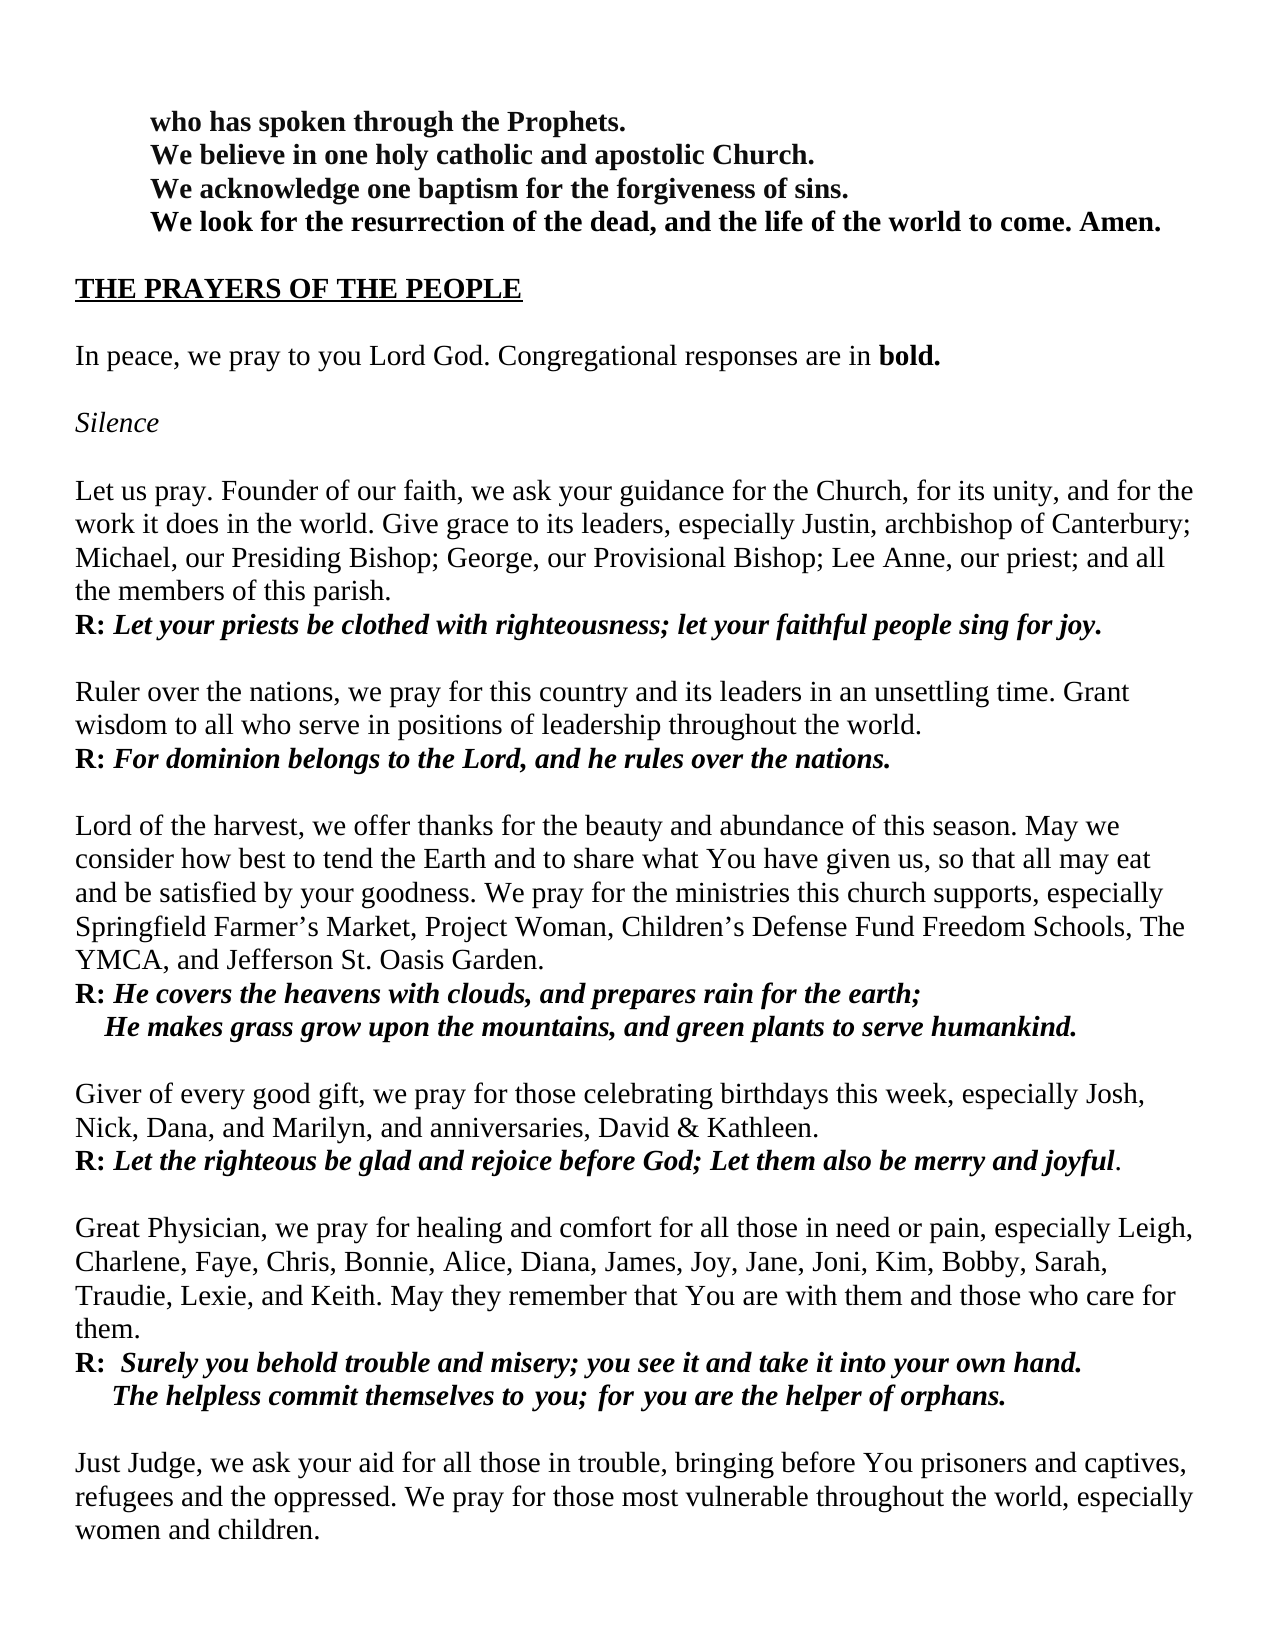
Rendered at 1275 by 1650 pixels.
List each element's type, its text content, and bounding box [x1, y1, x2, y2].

text We look for the resurrection of the dead, and the life of the world to come. Amen. [75, 204, 1200, 238]
text Silence [75, 406, 1200, 439]
text R: He covers the heavens with clouds, and prepares rain for the earth; He makes grass grow upon the mountains, and green plants to serve humankind. [75, 976, 1200, 1043]
text R: Let your priests be clothed with righteousness; let your faithful people sing for joy. [75, 607, 1200, 640]
text who has spoken through the Prophets. [75, 104, 1200, 137]
text We believe in one holy catholic and apostolic Church. [75, 137, 1200, 171]
text In peace, we pray to you Lord God. Congregational responses are in bold. [75, 338, 1200, 372]
text THE PRAYERS OF THE PEOPLE [75, 271, 1200, 305]
text R: For dominion belongs to the Lord, and he rules over the nations. [75, 741, 1200, 774]
text Lord of the harvest, we offer thanks for the beauty and abundance of this season. May we consider how best to tend the Earth and to share what You have given us, so that all may eat and be satisfied by your goodness. We pray for the ministries this church supports, especially Springfield Farmer’s Market, Project Woman, Children’s Defense Fund Freedom Schools, The YMCA, and Jefferson St. Oasis Garden. [75, 808, 1200, 976]
text The helpless commit themselves to you; for you are the helper of orphans. [75, 1378, 1200, 1412]
text Great Physician, we pray for healing and comfort for all those in need or pain, especially Leigh, Charlene, Faye, Chris, Bonnie, Alice, Diana, James, Joy, Jane, Joni, Kim, Bobby, Sarah, Traudie, Lexie, and Keith. May they remember that You are with them and those who care for them. [75, 1211, 1200, 1345]
text Giver of every good gift, we pray for those celebrating birthdays this week, especially Josh, Nick, Dana, and Marilyn, and anniversaries, David & Kathleen. [75, 1076, 1200, 1143]
text R: Surely you behold trouble and misery; you see it and take it into your own hand. [75, 1345, 1200, 1378]
text R: Let the righteous be glad and rejoice before God; Let them also be merry and joyful. [75, 1143, 1200, 1177]
text Let us pray. Founder of our faith, we ask your guidance for the Church, for its unity, and for the work it does in the world. Give grace to its leaders, especially Justin, archbishop of Canterbury; Michael, our Presiding Bishop; George, our Provisional Bishop; Lee Anne, our priest; and all the members of this parish. [75, 473, 1200, 607]
text Ruler over the nations, we pray for this country and its leaders in an unsettling time. Grant wisdom to all who serve in positions of leadership throughout the world. [75, 674, 1200, 741]
text Just Judge, we ask your aid for all those in trouble, bringing before You prisoners and captives, refugees and the oppressed. We pray for those most vulnerable throughout the world, especially women and children. [75, 1445, 1200, 1546]
text We acknowledge one baptism for the forgiveness of sins. [75, 171, 1200, 204]
